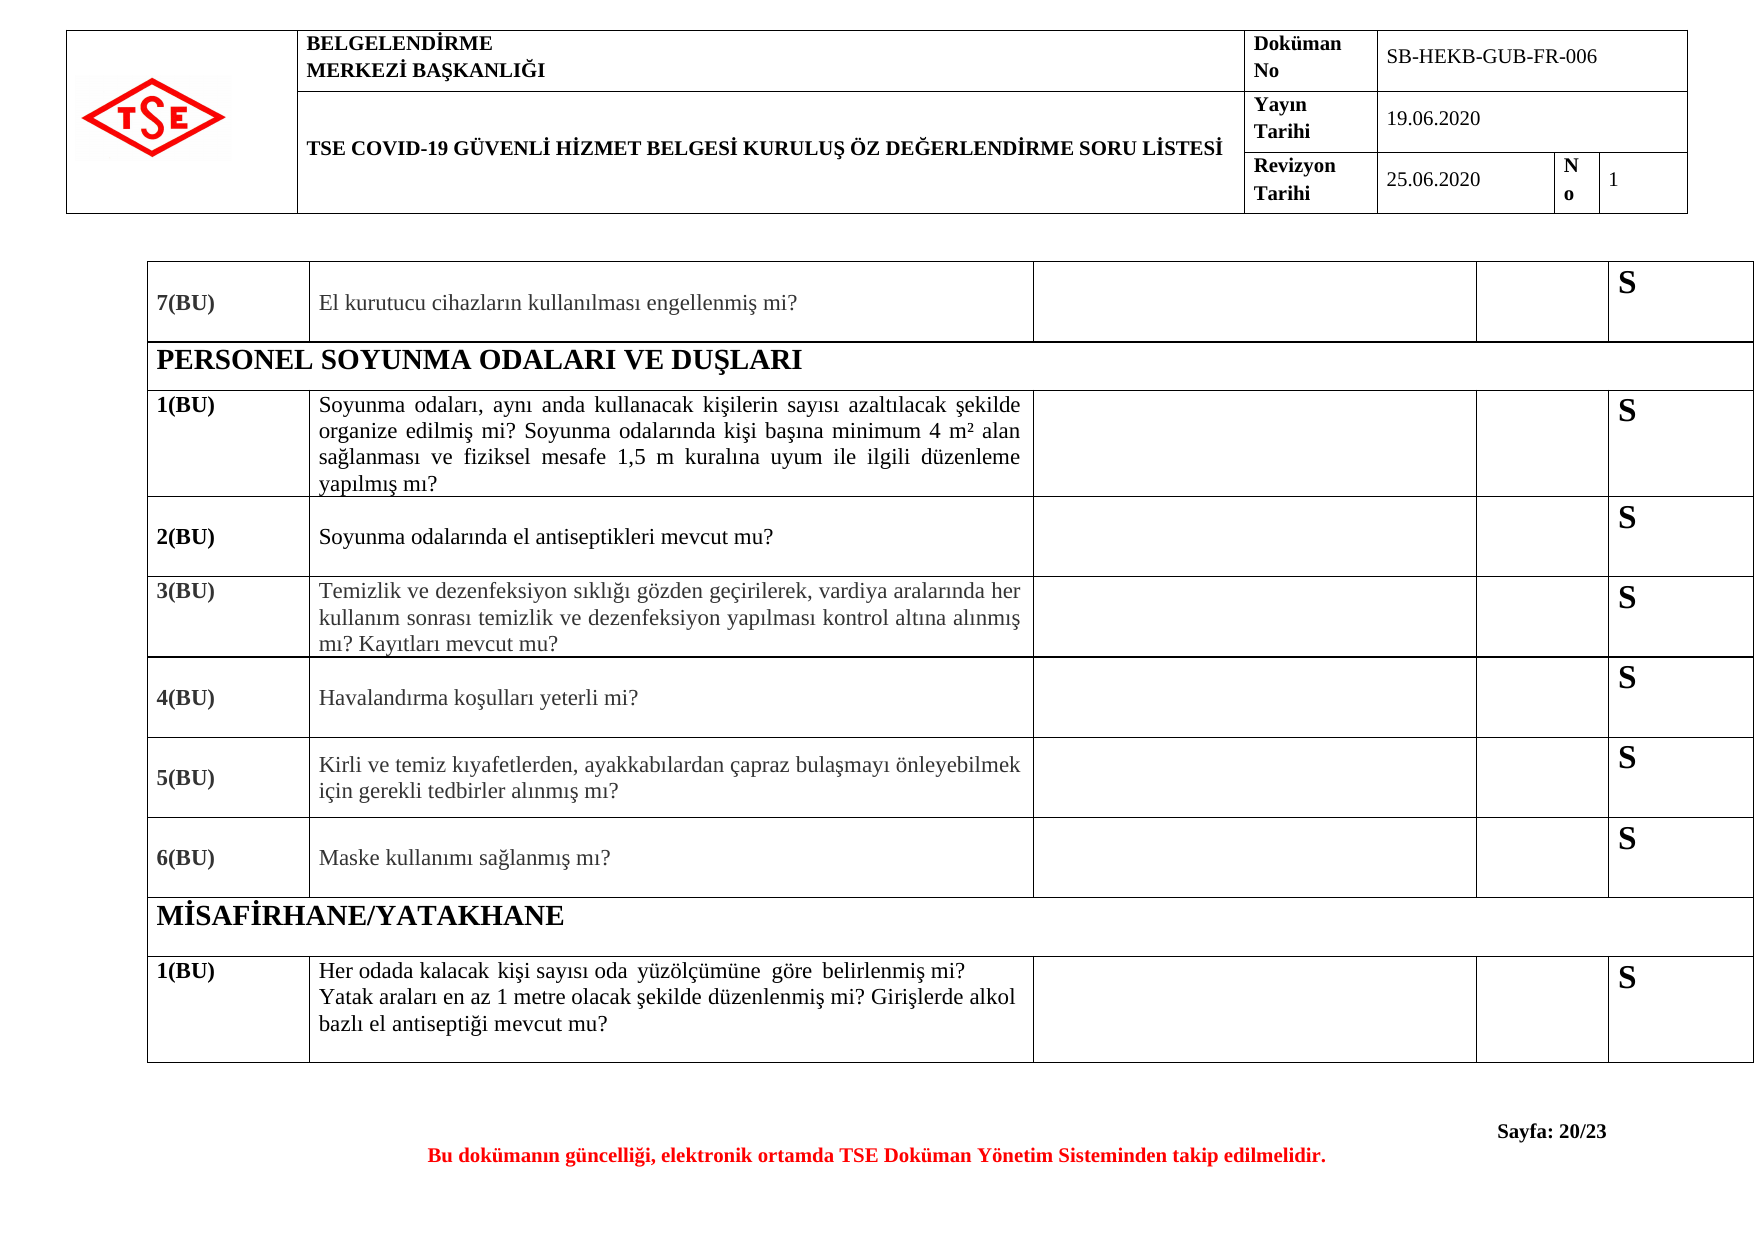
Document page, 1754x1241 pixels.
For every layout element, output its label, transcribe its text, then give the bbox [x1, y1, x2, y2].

table_cell [1034, 818, 1476, 897]
table_cell 5(BU) [148, 738, 309, 817]
table_cell 1(BU) [148, 391, 309, 496]
table_cell Havalandırma koşulları yeterli mi? [310, 658, 1033, 737]
table_cell S [1609, 957, 1753, 1062]
table_cell S [1609, 262, 1753, 341]
table_cell 7(BU) [148, 262, 309, 341]
table_cell S [1609, 391, 1753, 496]
table_cell PERSONEL SOYUNMA ODALARI VE DUŞLARI [148, 343, 1753, 389]
table_cell [1034, 658, 1476, 737]
table_cell S [1609, 658, 1753, 737]
table_cell S [1609, 577, 1753, 656]
table_cell MİSAFİRHANE/YATAKHANE [148, 898, 1753, 956]
table_cell [1034, 738, 1476, 817]
table_cell [1477, 658, 1608, 737]
table_cell [1477, 957, 1608, 1062]
table_cell S [1609, 497, 1753, 576]
table_cell S [1609, 738, 1753, 817]
table_cell [1477, 391, 1608, 496]
table_cell [1477, 262, 1608, 341]
table_cell [1477, 818, 1608, 897]
table_cell Temizlik ve dezenfeksiyon sıklığı gözden geçirilerek, vardiya aralarında her kullanım sonrası temizlik ve dezenfeksiyon yapılması kontrol altına alınmış mı? Kayıtları mevcut mu? [310, 577, 1033, 656]
table_cell 6(BU) [148, 818, 309, 897]
table_cell Maske kullanımı sağlanmış mı? [310, 818, 1033, 897]
table_cell [1034, 957, 1476, 1062]
table_cell El kurutucu cihazların kullanılması engellenmiş mi? [310, 262, 1033, 341]
table_cell [1477, 577, 1608, 656]
table_cell Her odada kalacak kişi sayısı oda yüzölçümüne göre belirlenmiş mi? Yatak araları en az 1 metre olacak şekilde düzenlenmiş mi? Girişlerde alkol bazlı el antiseptiği mevcut mu? [310, 957, 1033, 1062]
table_cell [1034, 262, 1476, 341]
table_cell 4(BU) [148, 658, 309, 737]
table_cell Soyunma odalarında el antiseptikleri mevcut mu? [310, 497, 1033, 576]
table_cell [1034, 497, 1476, 576]
table_cell Soyunma odaları, aynı anda kullanacak kişilerin sayısı azaltılacak şekilde organize edilmiş mi? Soyunma odalarında kişi başına minimum 4 m² alan sağlanması ve fiziksel mesafe 1,5 m kuralına uyum ile ilgili düzenleme yapılmış mı? [310, 391, 1033, 496]
table_cell [1034, 577, 1476, 656]
table_cell S [1609, 818, 1753, 897]
table_cell [1034, 391, 1476, 496]
table_cell 3(BU) [148, 577, 309, 656]
table_cell 1(BU) [148, 957, 309, 1062]
table_cell Kirli ve temiz kıyafetlerden, ayakkabılardan çapraz bulaşmayı önleyebilmek için gerekli tedbirler alınmış mı? [310, 738, 1033, 817]
table_cell [1477, 738, 1608, 817]
table_cell 2(BU) [148, 497, 309, 576]
picture [75, 75, 232, 161]
table_cell [1477, 497, 1608, 576]
